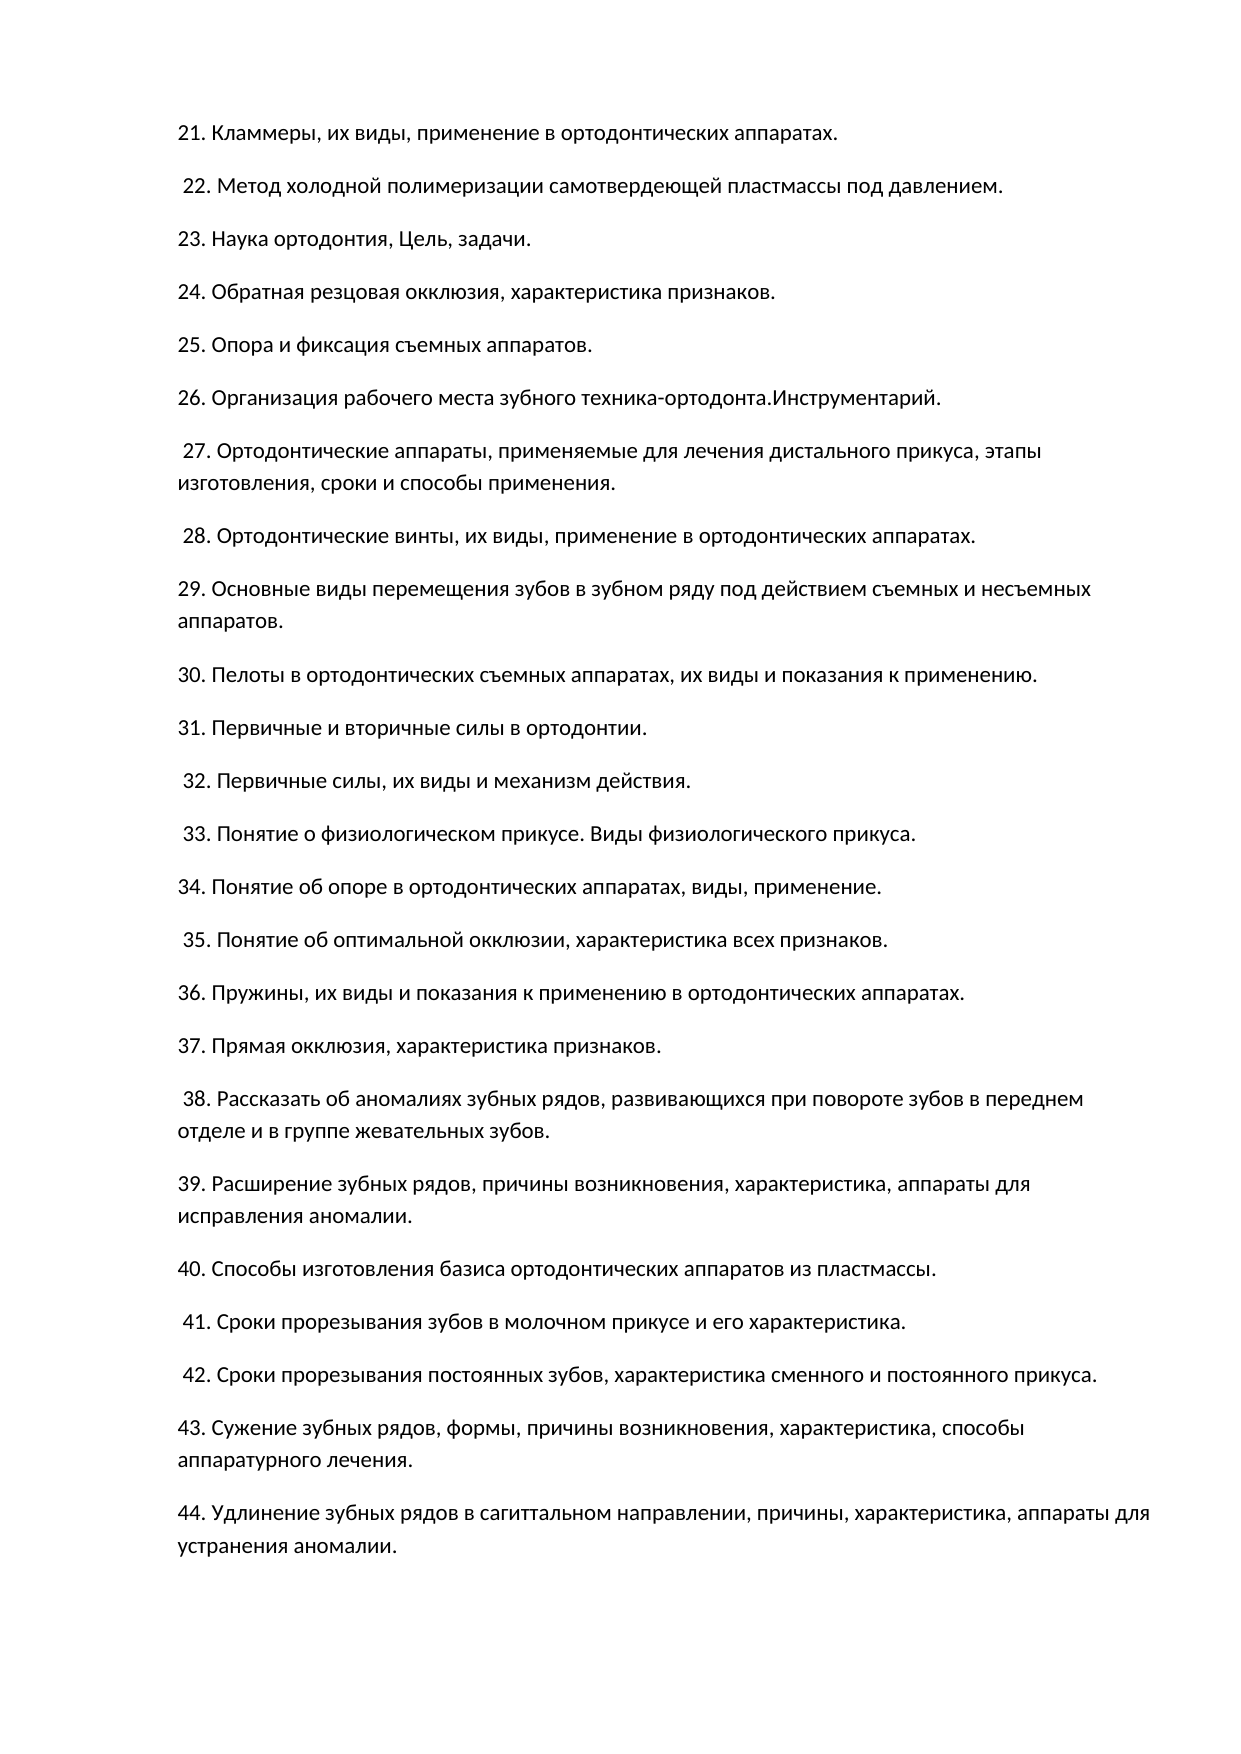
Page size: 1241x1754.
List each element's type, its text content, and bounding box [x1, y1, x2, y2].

text 43. Сужение зубных рядов, формы, причины возникновения, характеристика, способы аппаратурного лечения. [177, 1413, 1152, 1473]
text 24. Обратная резцовая окклюзия, характеристика признаков. [177, 277, 1152, 305]
text 36. Пружины, их виды и показания к применению в ортодонтических аппаратах. [177, 978, 1152, 1006]
text 44. Удлинение зубных рядов в сагиттальном направлении, причины, характеристика, аппараты для устранения аномалии. [177, 1498, 1152, 1559]
text 29. Основные виды перемещения зубов в зубном ряду под действием съемных и несъемных аппаратов. [177, 574, 1152, 635]
text 35. Понятие об оптимальной окклюзии, характеристика всех признаков. [177, 925, 1152, 953]
text 37. Прямая окклюзия, характеристика признаков. [177, 1031, 1152, 1059]
text 25. Опора и фиксация съемных аппаратов. [177, 330, 1152, 358]
text 26. Организация рабочего места зубного техника-ортодонта.Инструментарий. [177, 383, 1152, 411]
text 27. Ортодонтические аппараты, применяемые для лечения дистального прикуса, этапы изготовления, сроки и способы применения. [177, 436, 1152, 496]
text 40. Способы изготовления базиса ортодонтических аппаратов из пластмассы. [177, 1254, 1152, 1282]
text 28. Ортодонтические винты, их виды, применение в ортодонтических аппаратах. [177, 521, 1152, 549]
text 38. Рассказать об аномалиях зубных рядов, развивающихся при повороте зубов в переднем отделе и в группе жевательных зубов. [177, 1084, 1152, 1144]
text 30. Пелоты в ортодонтических съемных аппаратах, их виды и показания к применению. [177, 660, 1152, 688]
text 33. Понятие о физиологическом прикусе. Виды физиологического прикуса. [177, 819, 1152, 847]
text 31. Первичные и вторичные силы в ортодонтии. [177, 713, 1152, 741]
text 41. Сроки прорезывания зубов в молочном прикусе и его характеристика. [177, 1307, 1152, 1335]
text 22. Метод холодной полимеризации самотвердеющей пластмассы под давлением. [177, 171, 1152, 199]
text 39. Расширение зубных рядов, причины возникновения, характеристика, аппараты для исправления аномалии. [177, 1169, 1152, 1229]
text 42. Сроки прорезывания постоянных зубов, характеристика сменного и постоянного прикуса. [177, 1360, 1152, 1388]
text 23. Наука ортодонтия, Цель, задачи. [177, 224, 1152, 252]
text 32. Первичные силы, их виды и механизм действия. [177, 766, 1152, 794]
text 21. Кламмеры, их виды, применение в ортодонтических аппаратах. [177, 118, 1152, 146]
text 34. Понятие об опоре в ортодонтических аппаратах, виды, применение. [177, 872, 1152, 900]
